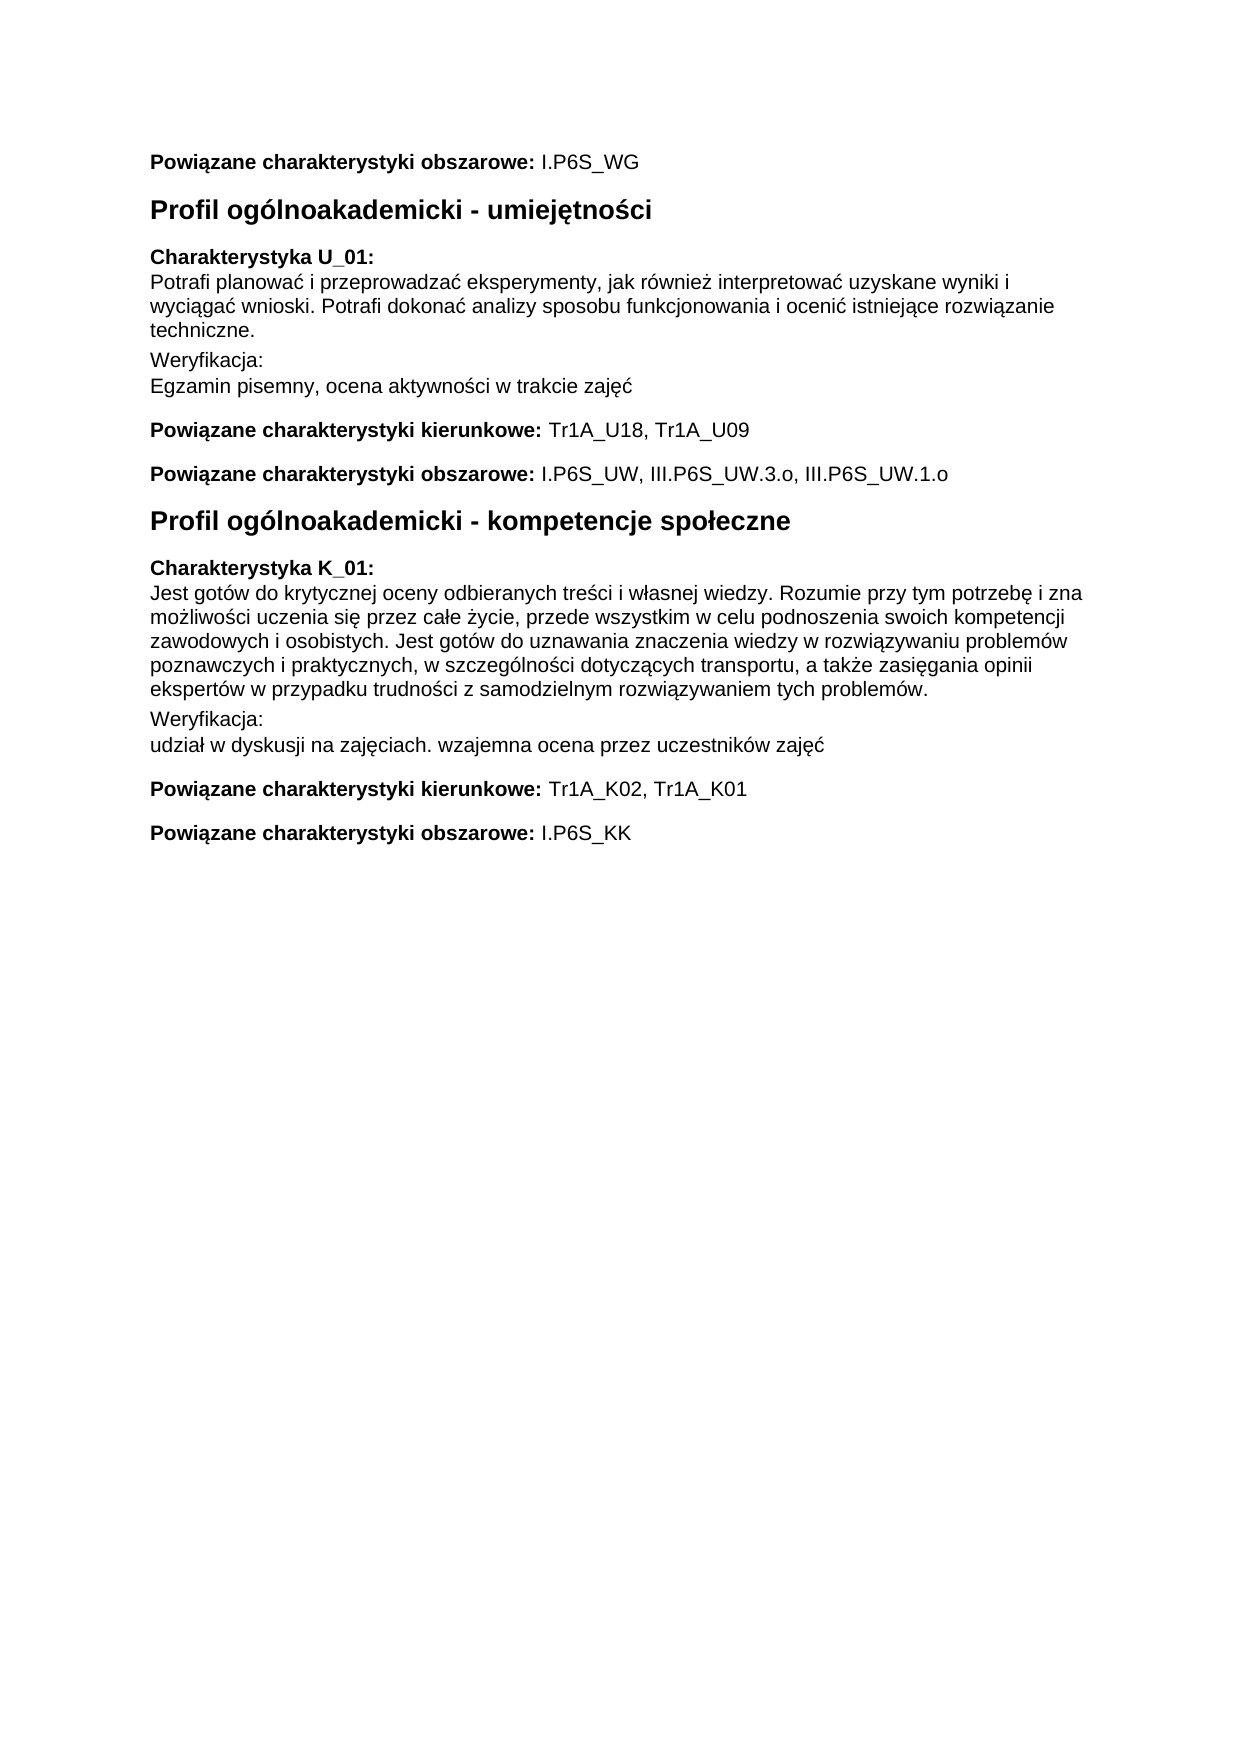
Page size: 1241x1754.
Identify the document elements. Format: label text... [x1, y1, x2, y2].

text Charakterystyka K_01: [150, 556, 1090, 580]
text Egzamin pisemny, ocena aktywności w trakcie zajęć [150, 374, 1090, 398]
subtitle Profil ogólnoakademicki - umiejętności [150, 194, 1090, 225]
text Powiązane charakterystyki kierunkowe: Tr1A_K02, Tr1A_K01 [150, 777, 1090, 801]
text Powiązane charakterystyki obszarowe: I.P6S_KK [150, 821, 1090, 845]
subtitle Profil ogólnoakademicki - kompetencje społeczne [150, 505, 1090, 536]
text Weryfikacja: [150, 707, 1090, 731]
text Powiązane charakterystyki obszarowe: I.P6S_WG [150, 150, 1090, 174]
text Powiązane charakterystyki obszarowe: I.P6S_UW, III.P6S_UW.3.o, III.P6S_UW.1.o [150, 461, 1090, 485]
text Potrafi planować i przeprowadzać eksperymenty, jak również interpretować uzyskane wyniki i wyciągać wnioski. Potrafi dokonać analizy sposobu funkcjonowania i ocenić istniejące rozwiązanie techniczne. [150, 270, 1090, 342]
text udział w dyskusji na zajęciach. wzajemna ocena przez uczestników zajęć [150, 733, 1090, 757]
text Weryfikacja: [150, 348, 1090, 372]
text Charakterystyka U_01: [150, 245, 1090, 269]
text Jest gotów do krytycznej oceny odbieranych treści i własnej wiedzy. Rozumie przy tym potrzebę i zna możliwości uczenia się przez całe życie, przede wszystkim w celu podnoszenia swoich kompetencji zawodowych i osobistych. Jest gotów do uznawania znaczenia wiedzy w rozwiązywaniu problemów poznawczych i praktycznych, w szczególności dotyczących transportu, a także zasięgania opinii ekspertów w przypadku trudności z samodzielnym rozwiązywaniem tych problemów. [150, 581, 1090, 701]
text Powiązane charakterystyki kierunkowe: Tr1A_U18, Tr1A_U09 [150, 418, 1090, 442]
